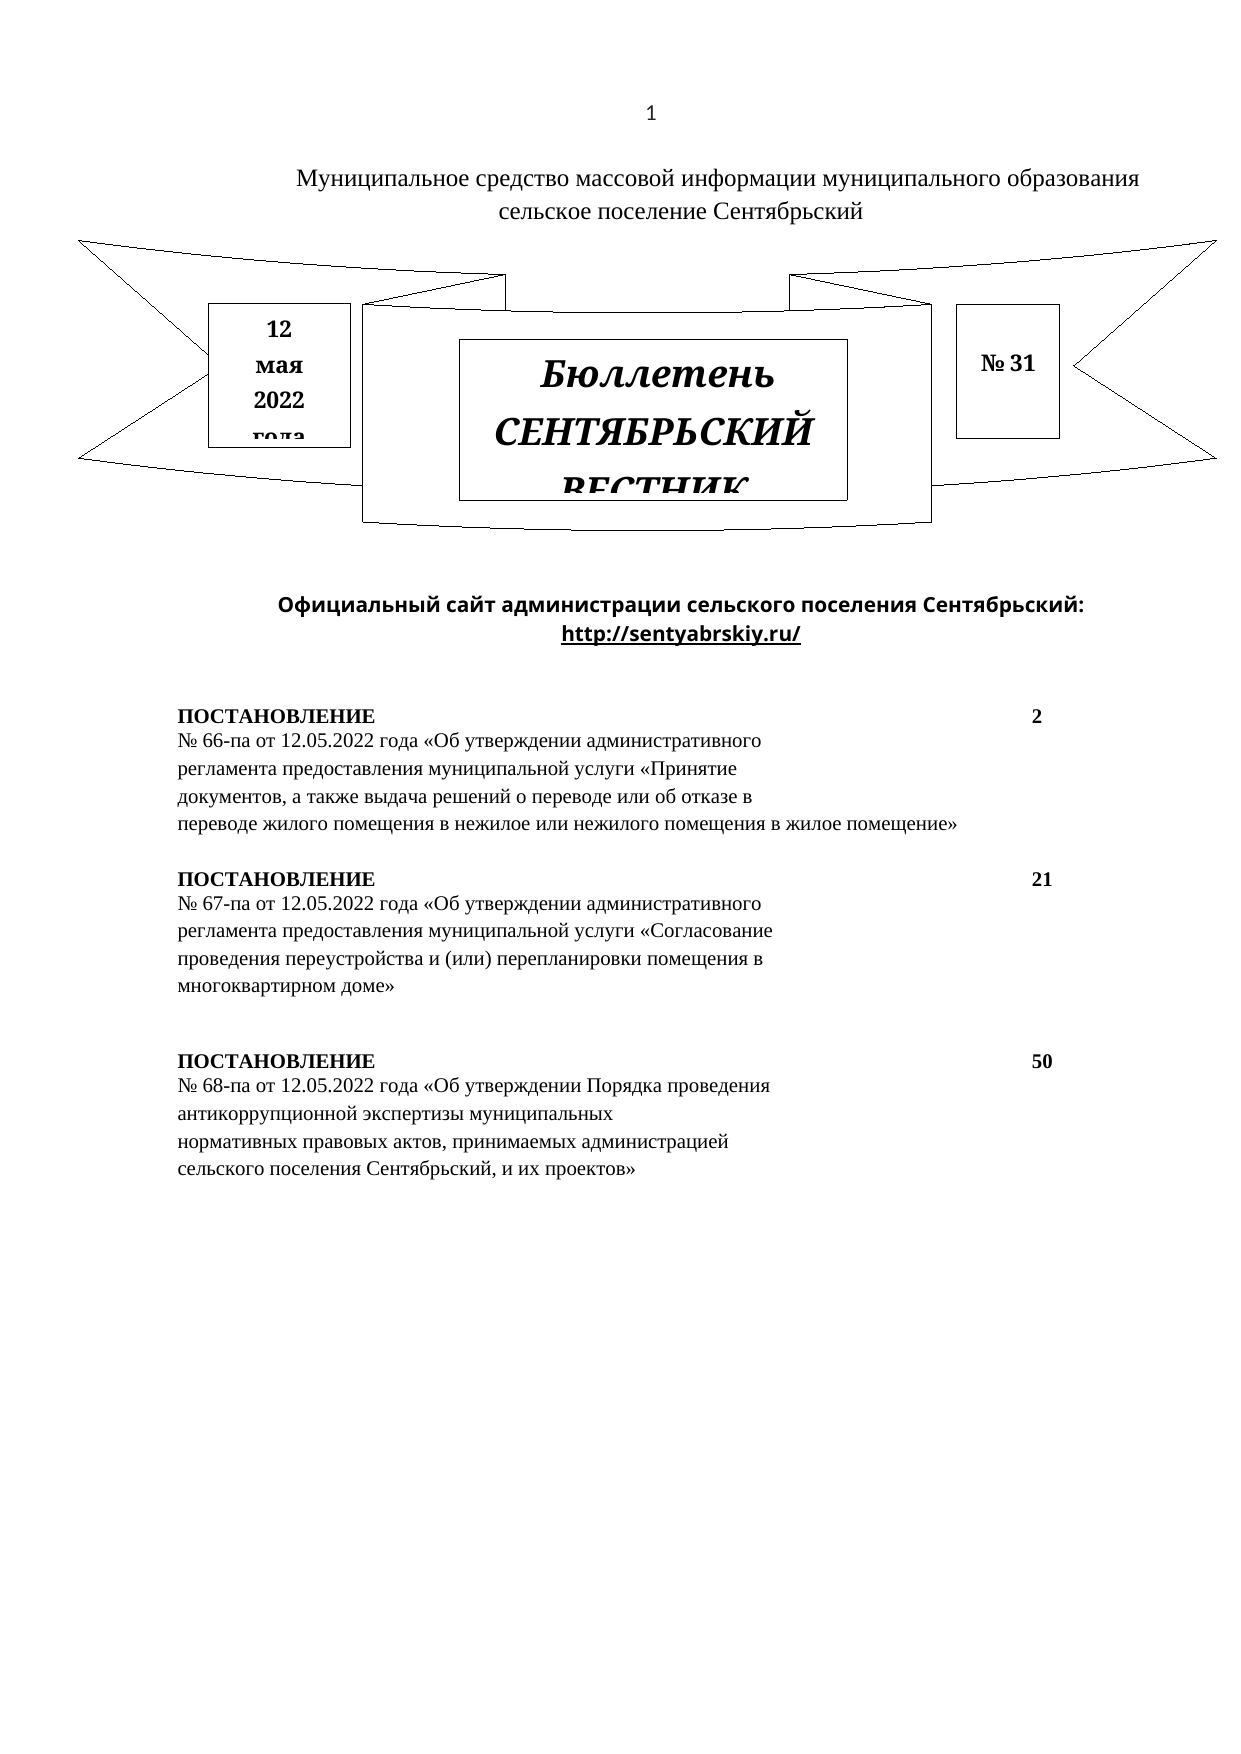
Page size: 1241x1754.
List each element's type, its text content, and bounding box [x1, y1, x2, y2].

text нормативных правовых актов, принимаемых администрацией [177, 1129, 1184, 1153]
text документов, а также выдача решений о переводе или об отказе в [177, 784, 1184, 808]
text Муниципальное средство массовой информации муниципального образования [251, 163, 1184, 192]
text ПОСТАНОВЛЕНИЕ 21 [177, 866, 1184, 891]
text регламента предоставления муниципальной услуги «Согласование [177, 918, 1184, 942]
text проведения переустройства и (или) перепланировки помещения в [177, 946, 1184, 970]
text переводе жилого помещения в нежилое или нежилого помещения в жилое помещение» [177, 811, 1184, 835]
text многоквартирном доме» [177, 973, 1184, 997]
text сельского поселения Сентябрьский, и их проектов» [177, 1156, 1184, 1180]
text регламента предоставления муниципальной услуги «Принятие [177, 756, 1184, 780]
text № 67-па от 12.05.2022 года «Об утверждении административного [177, 891, 1184, 914]
text ПОСТАНОВЛЕНИЕ 50 [177, 1049, 1184, 1073]
text № 68-па от 12.05.2022 года «Об утверждении Порядка проведения [177, 1073, 1184, 1097]
text ПОСТАНОВЛЕНИЕ 2 [177, 704, 1184, 728]
text № 66-па от 12.05.2022 года «Об утверждении административного [177, 728, 1184, 752]
text антикоррупционной экспертизы муниципальных [177, 1101, 1184, 1125]
text Официальный сайт администрации сельского поселения Сентябрьский: http://sentyabrskiy.ru/ [177, 591, 1184, 647]
text сельское поселение Сентябрьский [177, 196, 1184, 225]
